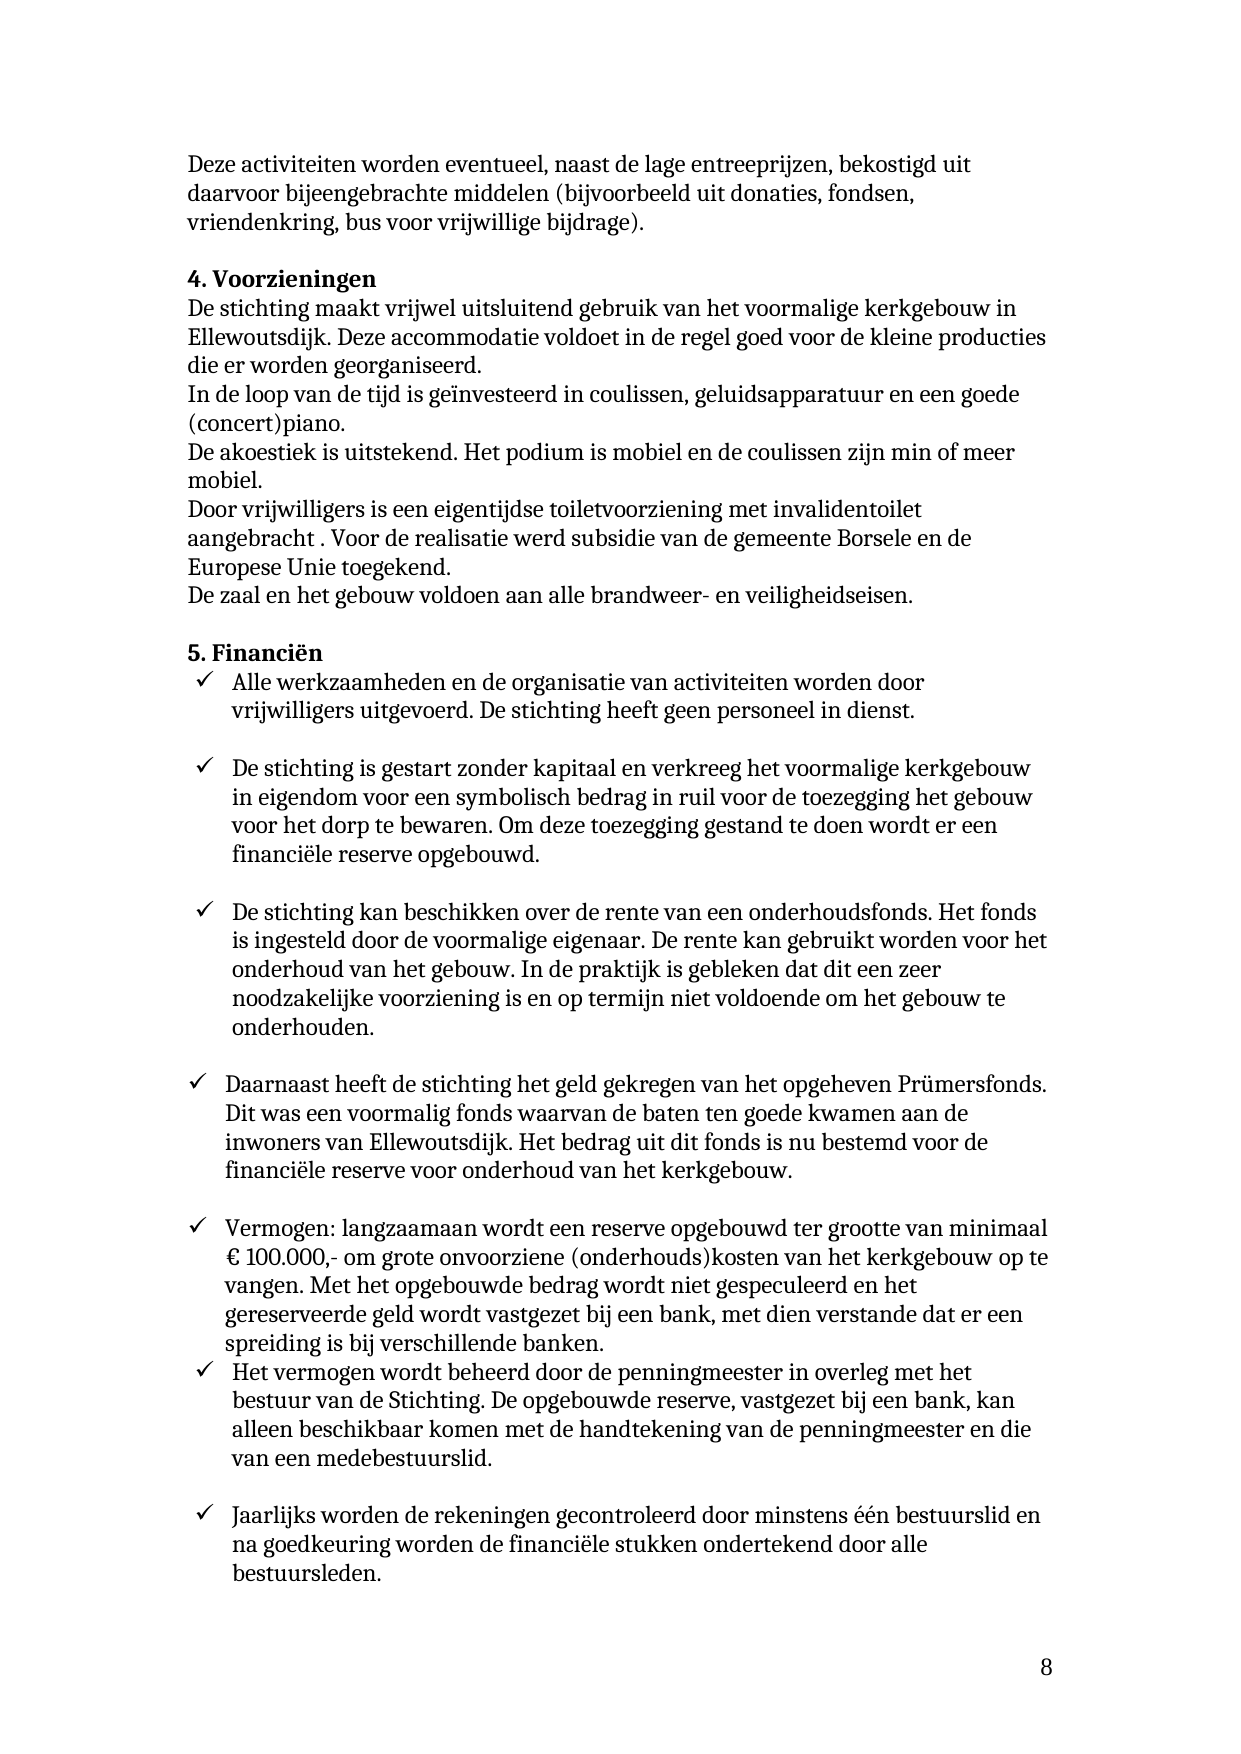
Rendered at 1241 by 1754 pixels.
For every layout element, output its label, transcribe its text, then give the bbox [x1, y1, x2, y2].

list De stichting kan beschikken over de rente van een onderhoudsfonds. Het fonds is ingesteld door de voormalige eigenaar. De rente kan gebruikt worden voor het onderhoud van het gebouw. In de praktijk is gebleken dat dit een zeer noodzakelijke voorziening is en op termijn niet voldoende om het gebouw te onderhouden. [194, 897, 1053, 1041]
text Door vrijwilligers is een eigentijdse toiletvoorziening met invalidentoilet aangebracht . Voor de realisatie werd subsidie van de gemeente Borsele en de Europese Unie toegekend. [187, 495, 1053, 581]
list Vermogen: langzaamaan wordt een reserve opgebouwd ter grootte van minimaal € 100.000,- om grote onvoorziene (onderhouds)kosten van het kerkgebouw op te vangen. Met het opgebouwde bedrag wordt niet gespeculeerd en het gereserveerde geld wordt vastgezet bij een bank, met dien verstande dat er een spreiding is bij verschillende banken. [187, 1214, 1053, 1357]
list Jaarlijks worden de rekeningen gecontroleerd door minstens één bestuurslid en na goedkeuring worden de financiële stukken ondertekend door alle bestuursleden. [194, 1501, 1053, 1587]
list Daarnaast heeft de stichting het geld gekregen van het opgeheven Prümersfonds. Dit was een voormalig fonds waarvan de baten ten goede kwamen aan de inwoners van Ellewoutsdijk. Het bedrag uit dit fonds is nu bestemd voor de financiële reserve voor onderhoud van het kerkgebouw. [187, 1070, 1053, 1185]
text 5. Financiën [187, 639, 1053, 667]
text De zaal en het gebouw voldoen aan alle brandweer- en veiligheidseisen. [187, 581, 1053, 610]
text Deze activiteiten worden eventueel, naast de lage entreeprijzen, bekostigd uit daarvoor bijeengebrachte middelen (bijvoorbeeld uit donaties, fondsen, vriendenkring, bus voor vrijwillige bijdrage). [187, 150, 1053, 236]
list Het vermogen wordt beheerd door de penningmeester in overleg met het bestuur van de Stichting. De opgebouwde reserve, vastgezet bij een bank, kan alleen beschikbaar komen met de handtekening van de penningmeester en die van een medebestuurslid. [194, 1357, 1053, 1472]
text De akoestiek is uitstekend. Het podium is mobiel en de coulissen zijn min of meer mobiel. [187, 437, 1053, 495]
text De stichting maakt vrijwel uitsluitend gebruik van het voormalige kerkgebouw in Ellewoutsdijk. Deze accommodatie voldoet in de regel goed voor de kleine producties die er worden georganiseerd. [187, 294, 1053, 380]
list Alle werkzaamheden en de organisatie van activiteiten worden door vrijwilligers uitgevoerd. De stichting heeft geen personeel in dienst. [194, 667, 1053, 725]
text In de loop van de tijd is geïnvesteerd in coulissen, geluidsapparatuur en een goede (concert)piano. [187, 380, 1053, 437]
list De stichting is gestart zonder kapitaal en verkreeg het voormalige kerkgebouw in eigendom voor een symbolisch bedrag in ruil voor de toezegging het gebouw voor het dorp te bewaren. Om deze toezegging gestand te doen wordt er een financiële reserve opgebouwd. [194, 754, 1053, 869]
text 4. Voorzieningen [187, 265, 1053, 294]
